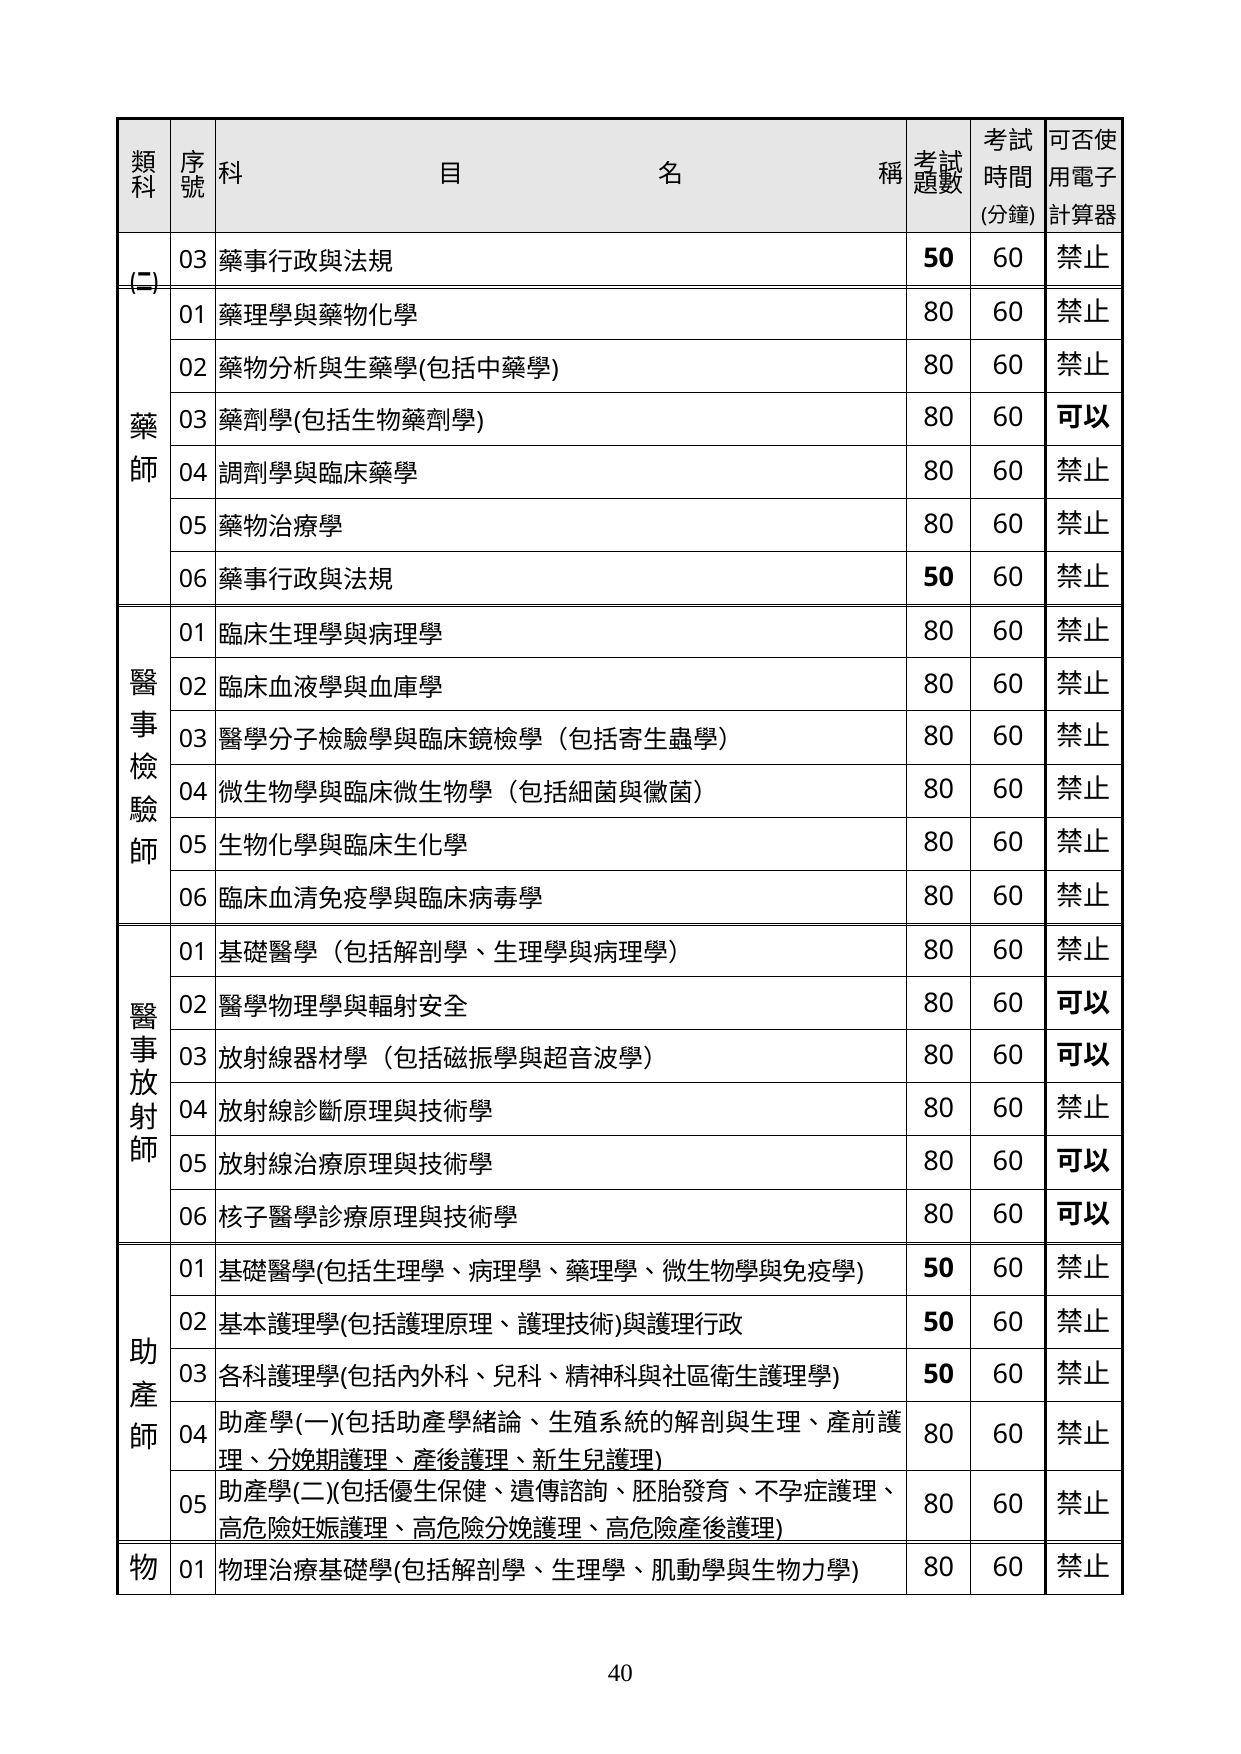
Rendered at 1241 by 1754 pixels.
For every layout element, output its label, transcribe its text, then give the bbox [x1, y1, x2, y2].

table_cell 可以 [1047, 1136, 1121, 1188]
table_cell 60 [971, 926, 1044, 976]
table_cell 60 [971, 1544, 1044, 1593]
table_cell 60 [971, 871, 1044, 923]
table_cell 禁止 [1047, 289, 1121, 338]
table_cell 助產師 [119, 1245, 170, 1540]
table_cell 02 [171, 658, 215, 710]
table_cell 藥劑學(包括生物藥劑學) [216, 393, 906, 445]
table_cell 02 [171, 340, 215, 392]
table_cell 80 [907, 818, 970, 870]
table_cell 80 [907, 1030, 970, 1082]
table_cell 禁止 [1047, 1296, 1121, 1348]
table_cell 臨床血液學與血庫學 [216, 658, 906, 710]
table_cell 微生物學與臨床微生物學（包括細菌與黴菌） [216, 765, 906, 817]
table_cell 助產學(二)(包括優生保健、遺傳諮詢、胚胎發育、不孕症護理、高危險妊娠護理、高危險分娩護理、高危險產後護理) [216, 1471, 906, 1540]
table_header 類科 [119, 120, 170, 232]
table_cell 06 [171, 871, 215, 923]
table_cell 04 [171, 446, 215, 498]
table_cell 60 [971, 499, 1044, 551]
table_cell 80 [907, 711, 970, 763]
table_cell 60 [971, 446, 1044, 498]
table_cell 60 [971, 818, 1044, 870]
table_cell 放射線器材學（包括磁振學與超音波學） [216, 1030, 906, 1082]
table_cell 06 [171, 1190, 215, 1242]
table_cell 80 [907, 1544, 970, 1593]
table_cell 禁止 [1047, 1245, 1121, 1295]
table_cell 50 [907, 233, 970, 285]
table_cell 01 [171, 1544, 215, 1593]
table_cell 醫事檢驗師 [119, 607, 170, 923]
table_cell 80 [907, 1083, 970, 1135]
table_cell 05 [171, 1471, 215, 1540]
table_cell 60 [971, 233, 1044, 285]
table_cell 臨床生理學與病理學 [216, 607, 906, 657]
table_cell 禁止 [1047, 607, 1121, 657]
table_header 序號 [171, 120, 215, 232]
table_cell 禁止 [1047, 499, 1121, 551]
table_cell 禁止 [1047, 818, 1121, 870]
table_cell 50 [907, 1245, 970, 1295]
table_cell 05 [171, 1136, 215, 1188]
table_cell 醫事放射師 [119, 926, 170, 1242]
table_cell 基本護理學(包括護理原理、護理技術)與護理行政 [216, 1296, 906, 1348]
table_cell 生物化學與臨床生化學 [216, 818, 906, 870]
table_cell 80 [907, 1136, 970, 1188]
table_cell 藥事行政與法規 [216, 233, 906, 285]
table_header 考試 題數 [907, 120, 970, 232]
table_cell 04 [171, 1083, 215, 1135]
table_cell 80 [907, 977, 970, 1029]
table_cell 60 [971, 1245, 1044, 1295]
table_cell 01 [171, 607, 215, 657]
table_cell 80 [907, 765, 970, 817]
table_cell 80 [907, 393, 970, 445]
table_cell 60 [971, 393, 1044, 445]
table_cell 60 [971, 1349, 1044, 1401]
table_cell 04 [171, 765, 215, 817]
table_cell 03 [171, 1030, 215, 1082]
table_cell 禁止 [1047, 446, 1121, 498]
table_cell 禁止 [1047, 765, 1121, 817]
table_cell 60 [971, 1402, 1044, 1469]
table_cell 臨床血清免疫學與臨床病毒學 [216, 871, 906, 923]
table_cell 50 [907, 552, 970, 604]
table_cell 藥師 [119, 289, 170, 604]
table_cell 60 [971, 1136, 1044, 1188]
table_cell 80 [907, 926, 970, 976]
table_cell 02 [171, 1296, 215, 1348]
table_cell 02 [171, 977, 215, 1029]
table_cell 調劑學與臨床藥學 [216, 446, 906, 498]
table_cell 禁止 [1047, 1544, 1121, 1593]
table_cell 80 [907, 1471, 970, 1540]
table_cell 05 [171, 818, 215, 870]
table_cell 60 [971, 289, 1044, 338]
table_cell 01 [171, 1245, 215, 1295]
table_header 可否使用電子計算器 [1047, 120, 1121, 232]
table_cell 03 [171, 233, 215, 285]
table_cell 禁止 [1047, 233, 1121, 285]
table_cell 物理治療基礎學(包括解剖學、生理學、肌動學與生物力學) [216, 1544, 906, 1593]
table_cell 60 [971, 1083, 1044, 1135]
table_cell 80 [907, 1402, 970, 1469]
table_cell 助產學(一)(包括助產學緒論、生殖系統的解剖與生理、產前護理、分娩期護理、產後護理、新生兒護理) [216, 1402, 906, 1469]
table_cell 藥事行政與法規 [216, 552, 906, 604]
table_cell 01 [171, 926, 215, 976]
table_cell 醫學分子檢驗學與臨床鏡檢學（包括寄生蟲學） [216, 711, 906, 763]
table_cell 60 [971, 658, 1044, 710]
table_cell 60 [971, 1471, 1044, 1540]
table_cell 禁止 [1047, 1471, 1121, 1540]
table_cell 05 [171, 499, 215, 551]
table_cell 60 [971, 1296, 1044, 1348]
table_cell 03 [171, 1349, 215, 1401]
table_cell 核子醫學診療原理與技術學 [216, 1190, 906, 1242]
table_cell 60 [971, 340, 1044, 392]
table_cell 禁止 [1047, 926, 1121, 976]
table_cell 放射線治療原理與技術學 [216, 1136, 906, 1188]
table_cell 80 [907, 499, 970, 551]
table_cell 禁止 [1047, 552, 1121, 604]
table_cell 60 [971, 711, 1044, 763]
table_cell 藥理學與藥物化學 [216, 289, 906, 338]
table_cell 放射線診斷原理與技術學 [216, 1083, 906, 1135]
table_cell 80 [907, 658, 970, 710]
table_cell 60 [971, 1190, 1044, 1242]
table_cell 禁止 [1047, 1349, 1121, 1401]
table_cell 04 [171, 1402, 215, 1469]
table_cell 可以 [1047, 393, 1121, 445]
table_cell 60 [971, 765, 1044, 817]
table_cell 80 [907, 446, 970, 498]
table_cell 50 [907, 1349, 970, 1401]
table_cell 60 [971, 977, 1044, 1029]
table_cell 06 [171, 552, 215, 604]
table_cell 80 [907, 607, 970, 657]
table_cell 80 [907, 871, 970, 923]
table_cell 80 [907, 340, 970, 392]
table_cell 禁止 [1047, 340, 1121, 392]
table_cell 禁止 [1047, 1402, 1121, 1469]
table_cell 60 [971, 552, 1044, 604]
table_cell 禁止 [1047, 711, 1121, 763]
table_cell 禁止 [1047, 658, 1121, 710]
table_cell 03 [171, 711, 215, 763]
table_cell 禁止 [1047, 871, 1121, 923]
table_cell 禁止 [1047, 1083, 1121, 1135]
table_cell 03 [171, 393, 215, 445]
table_header 科目名稱 [216, 120, 906, 232]
table_cell 80 [907, 289, 970, 338]
table_cell 50 [907, 1296, 970, 1348]
table_header 考試 時間 (分鐘) [971, 120, 1044, 232]
table_cell 基礎醫學（包括解剖學、生理學與病理學） [216, 926, 906, 976]
table_cell 01 [171, 289, 215, 338]
table_cell 基礎醫學(包括生理學、病理學、藥理學、微生物學與免疫學) [216, 1245, 906, 1295]
table_cell 藥物分析與生藥學(包括中藥學) [216, 340, 906, 392]
table_cell 可以 [1047, 1030, 1121, 1082]
table_cell 60 [971, 607, 1044, 657]
table_cell 醫學物理學與輻射安全 [216, 977, 906, 1029]
table_cell 60 [971, 1030, 1044, 1082]
table_cell 物理治療師 [119, 1544, 170, 1593]
table_cell 藥物治療學 [216, 499, 906, 551]
table_cell 各科護理學(包括內外科、兒科、精神科與社區衛生護理學) [216, 1349, 906, 1401]
table_cell 80 [907, 1190, 970, 1242]
table_cell 可以 [1047, 977, 1121, 1029]
table_cell 可以 [1047, 1190, 1121, 1242]
